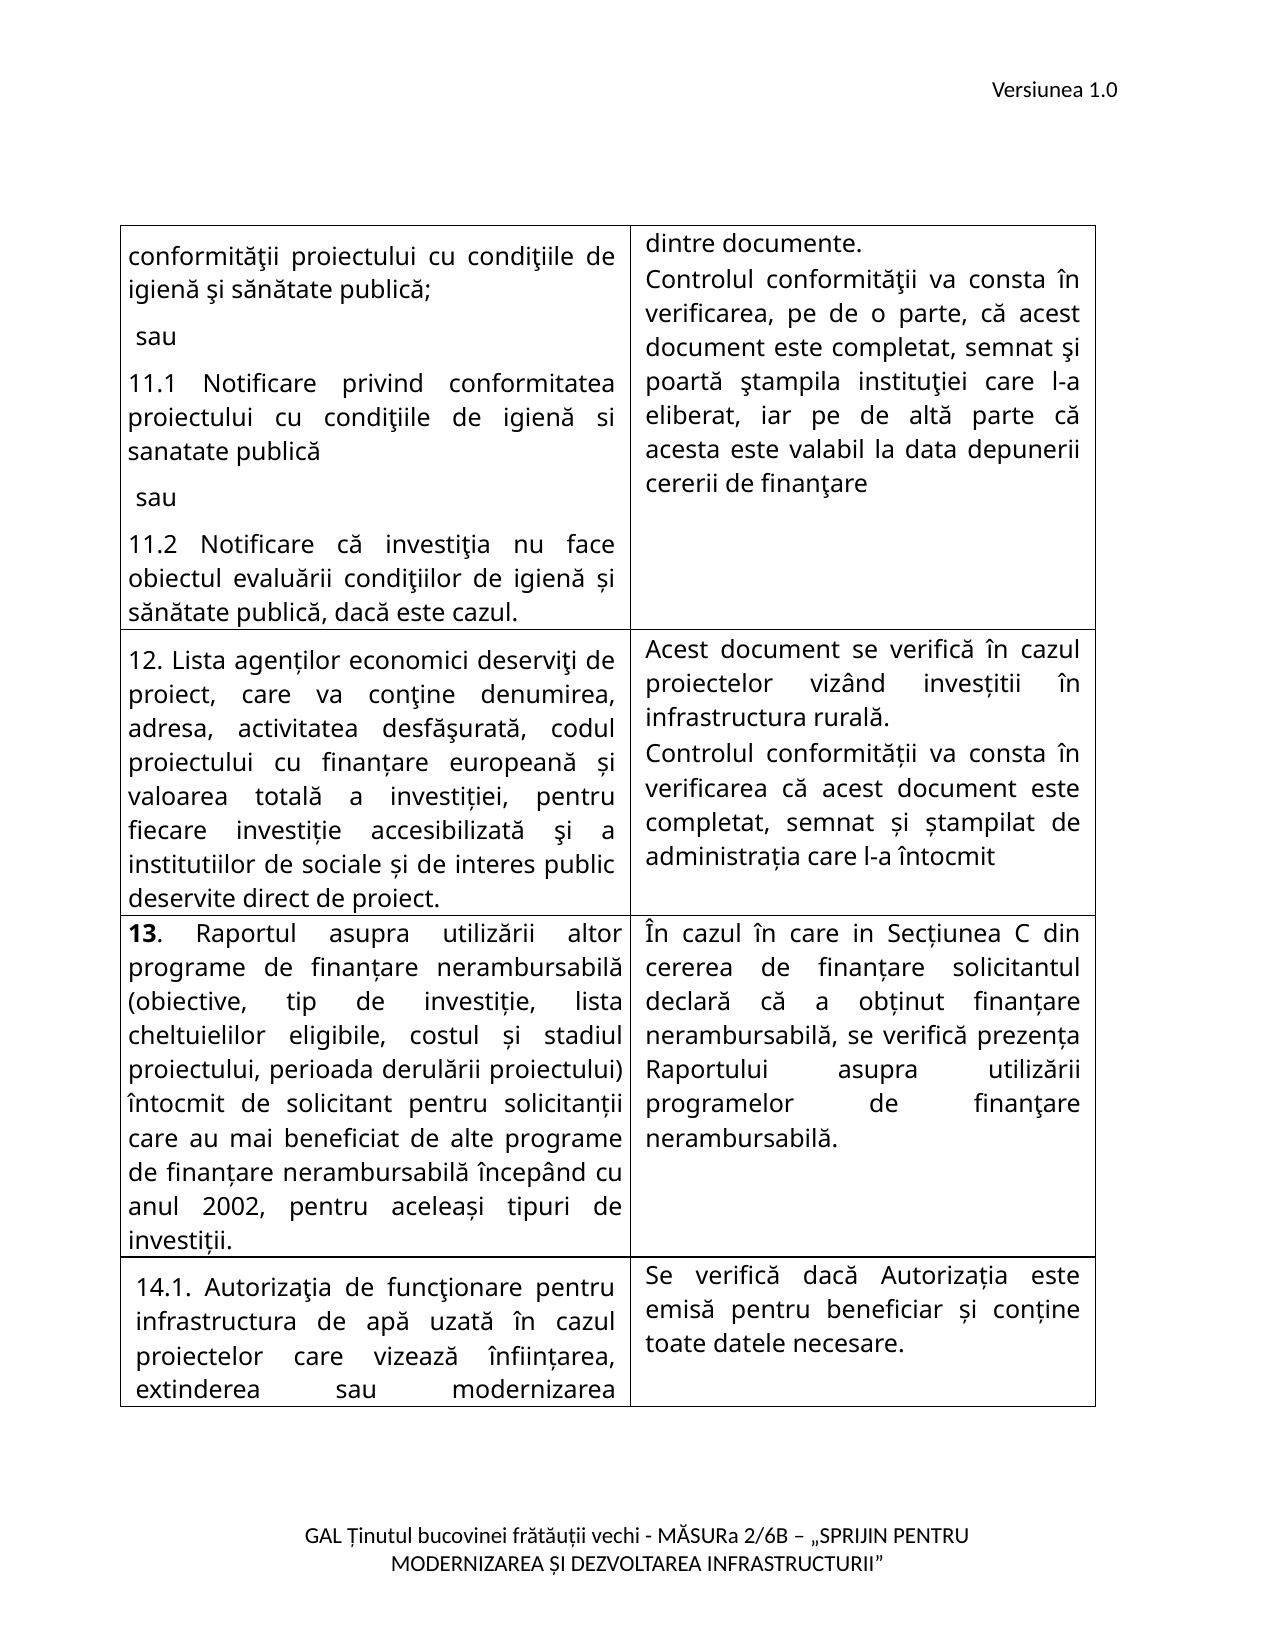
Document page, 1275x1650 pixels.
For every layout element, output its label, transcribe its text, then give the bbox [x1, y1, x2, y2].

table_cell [121, 1258, 630, 1406]
table_cell 13. Raportul asupra utilizării altor programe de finanţare nerambursabilă (obiective, tip de investiție, lista cheltuielilor eligibile, costul și stadiul proiectului, perioada derulării proiectului) întocmit de solicitant pentru solicitanții care au mai beneficiat de alte programe de finanțare nerambursabilă începând cu anul 2002, pentru aceleași tipuri de investiții. [121, 916, 630, 1256]
table_cell 12. Lista agenților economici deserviţi de proiect, care va conţine denumirea, adresa, activitatea desfăşurată, codul proiectului cu finanțare europeană și valoarea totală a investiției, pentru fiecare investiție accesibilizată şi a institutiilor de sociale și de interes public deservite direct de proiect. [121, 630, 630, 915]
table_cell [631, 226, 1095, 629]
table_cell În cazul în care in Secțiunea C din cererea de finanțare solicitantul declară că a obținut finanțare nerambursabilă, se verifică prezența Raportului asupra utilizării programelor de finanţare nerambursabilă. [631, 916, 1095, 1256]
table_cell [631, 1258, 1095, 1406]
table_cell Acest document se verifică în cazul proiectelor vizând invesţitii în infrastructura rurală. Controlul conformităţii va consta în verificarea că acest document este completat, semnat şi ştampilat de administraţia care l-a întocmit [631, 630, 1095, 915]
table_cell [121, 226, 630, 629]
